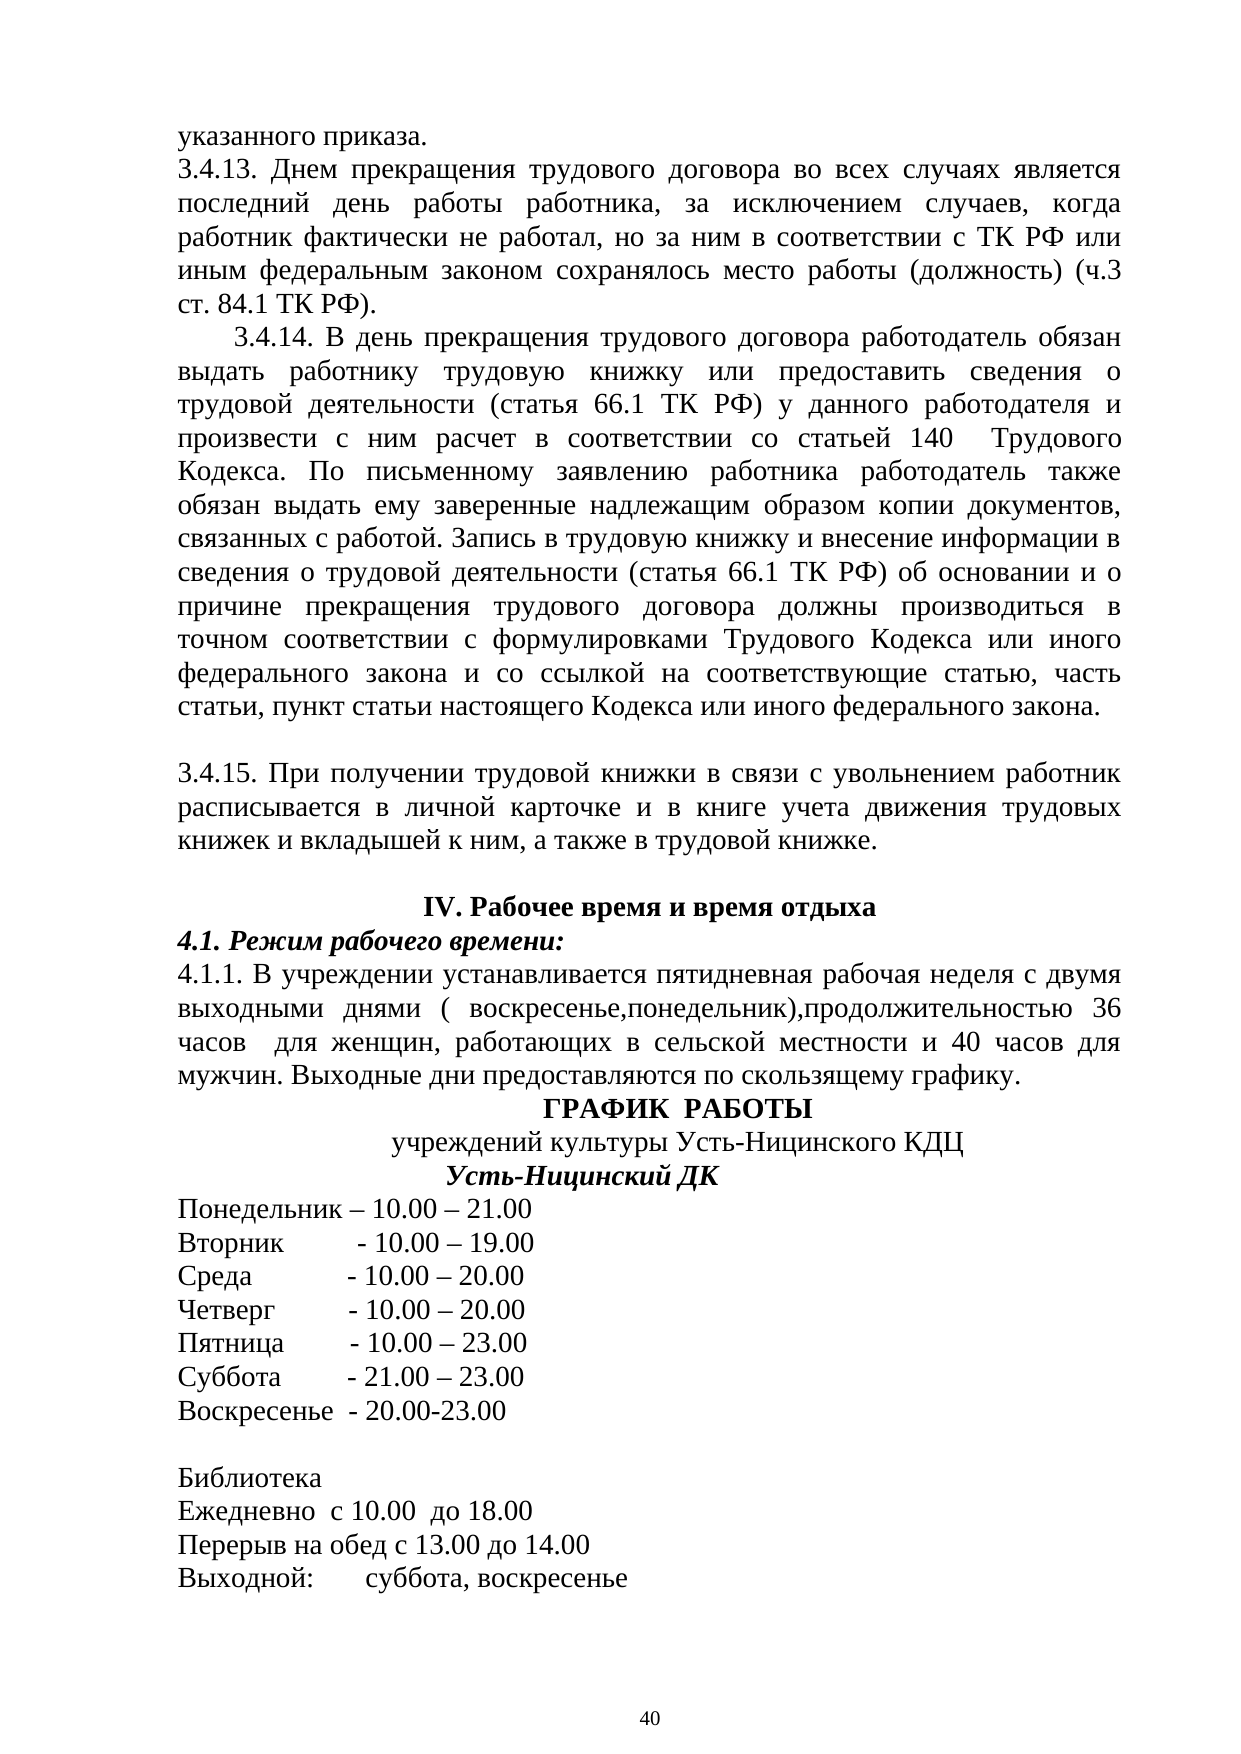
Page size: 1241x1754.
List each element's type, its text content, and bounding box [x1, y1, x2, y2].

text Понедельник – 10.00 – 21.00 [177, 1191, 1122, 1225]
text Вторник - 10.00 – 19.00 [177, 1225, 1122, 1258]
text Среда - 10.00 – 20.00 [177, 1258, 1122, 1292]
text Суббота - 21.00 – 23.00 [177, 1359, 1122, 1393]
text Усть-Ницинский ДК [177, 1158, 1122, 1191]
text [177, 118, 1122, 152]
text Четверг - 10.00 – 20.00 [177, 1292, 1122, 1326]
text Ежедневно с 10.00 до 18.00 [177, 1493, 1122, 1527]
text 3.4.14. В день прекращения трудового договора работодатель обязан выдать работнику трудовую книжку или предоставить сведения о трудовой деятельности (статья 66.1 ТК РФ) у данного работодателя и произвести с ним расчет в соответствии со статьей 140 Трудового Кодекса. По письменному заявлению работника работодатель также обязан выдать ему заверенные надлежащим образом копии документов, связанных с работой. Запись в трудовую книжку и внесение информации в сведения о трудовой деятельности (статья 66.1 ТК РФ) об основании и о причине прекращения трудового договора должны производиться в точном соответствии с формулировками Трудового Кодекса или иного федерального закона и со ссылкой на соответствующие статью, часть статьи, пункт статьи настоящего Кодекса или иного федерального закона. [177, 319, 1122, 722]
text Библиотека [177, 1460, 1122, 1493]
text Перерыв на обед с 13.00 до 14.00 [177, 1527, 1122, 1560]
text Выходной: суббота, воскресенье [177, 1560, 1122, 1594]
text учреждений культуры Усть-Ницинского КДЦ [177, 1124, 1122, 1158]
text Воскресенье - 20.00-23.00 [177, 1393, 1122, 1426]
text 4.1. Режим рабочего времени: [177, 923, 1122, 957]
text 4.1.1. В учреждении устанавливается пятидневная рабочая неделя с двумя выходными днями ( воскресенье,понедельник),продолжительностью 36 часов для женщин, работающих в сельской местности и 40 часов для мужчин. Выходные дни предоставляются по скользящему графику. [177, 957, 1122, 1091]
text 3.4.13. Днем прекращения трудового договора во всех случаях является последний день работы работника, за исключением случаев, когда работник фактически не работал, но за ним в соответствии с ТК РФ или иным федеральным законом сохранялось место работы (должность) (ч.3 ст. 84.1 ТК РФ). [177, 152, 1122, 319]
text IV. Рабочее время и время отдыха [177, 889, 1122, 923]
text ГРАФИК РАБОТЫ [177, 1091, 1122, 1124]
text 3.4.15. При получении трудовой книжки в связи с увольнением работник расписывается в личной карточке и в книге учета движения трудовых книжек и вкладышей к ним, а также в трудовой книжке. [177, 755, 1122, 856]
text Пятница - 10.00 – 23.00 [177, 1326, 1122, 1359]
